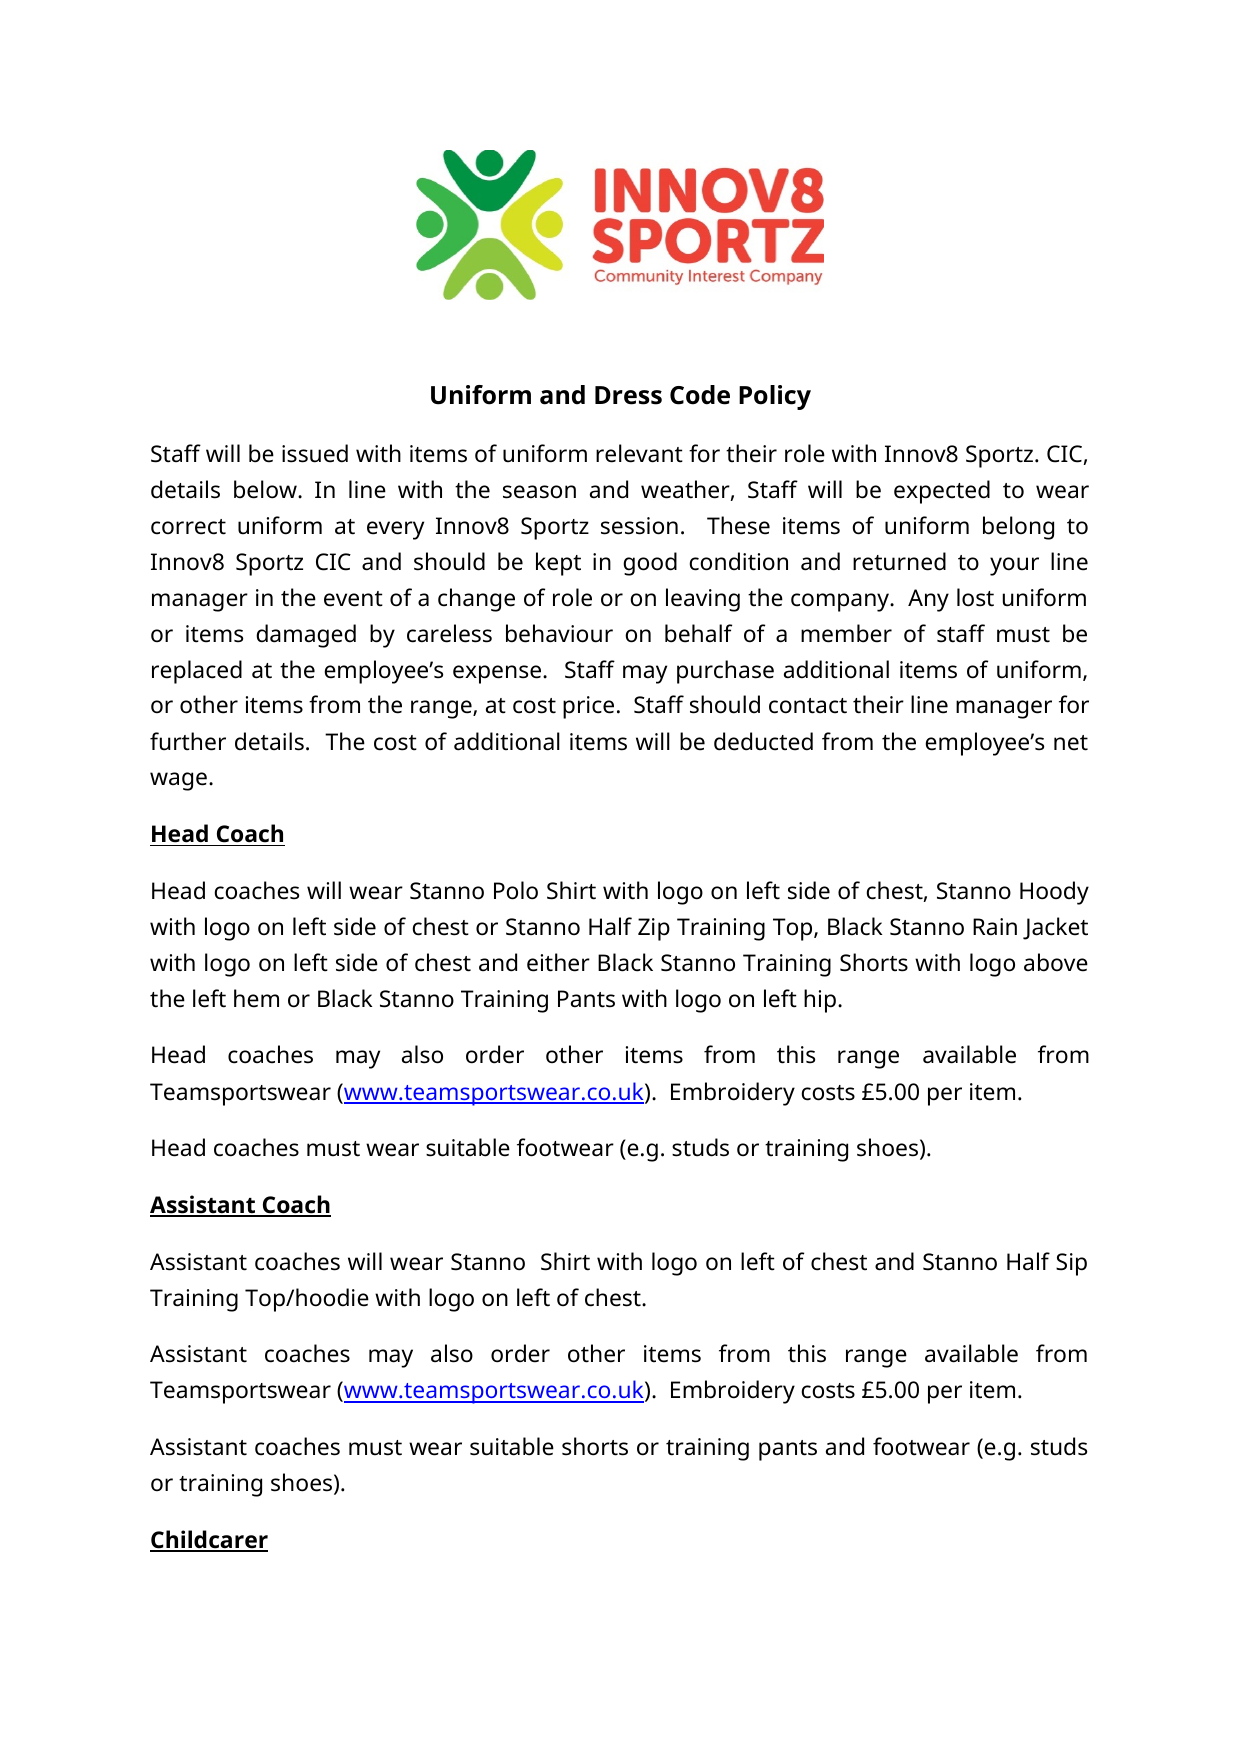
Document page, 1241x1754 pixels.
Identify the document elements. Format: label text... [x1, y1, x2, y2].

text Assistant Coach [150, 1189, 1090, 1220]
text Head Coach [150, 818, 1090, 849]
text Assistant coaches may also order other items from this range available from Teamsportswear (www.teamsportswear.co.uk). Embroidery costs £5.00 per item. [150, 1338, 1090, 1406]
text Head coaches will wear Stanno Polo Shirt with logo on left side of chest, Stanno Hoody with logo on left side of chest or Stanno Half Zip Training Top, Black Stanno Rain Jacket with logo on left side of chest and either Black Stanno Training Shorts with logo above the left hem or Black Stanno Training Pants with logo on left hip. [150, 875, 1090, 1014]
picture [416, 150, 824, 300]
text Head coaches must wear suitable footwear (e.g. studs or training shoes). [150, 1132, 1090, 1163]
text Childcarer [150, 1524, 1090, 1555]
text Uniform and Dress Code Policy [150, 378, 1090, 412]
text Head coaches may also order other items from this range available from Teamsportswear (www.teamsportswear.co.uk). Embroidery costs £5.00 per item. [150, 1039, 1090, 1107]
text Assistant coaches will wear Stanno Shirt with logo on left of chest and Stanno Half Sip Training Top/hoodie with logo on left of chest. [150, 1246, 1090, 1313]
text Staff will be issued with items of uniform relevant for their role with Innov8 Sportz. CIC, details below. In line with the season and weather, Staff will be expected to wear correct uniform at every Innov8 Sportz session. These items of uniform belong to Innov8 Sportz CIC and should be kept in good condition and returned to your line manager in the event of a change of role or on leaving the company. Any lost uniform or items damaged by careless behaviour on behalf of a member of staff must be replaced at the employee’s expense. Staff may purchase additional items of uniform, or other items from the range, at cost price. Staff should contact their line manager for further details. The cost of additional items will be deducted from the employee’s net wage. [150, 438, 1090, 793]
text Assistant coaches must wear suitable shorts or training pants and footwear (e.g. studs or training shoes). [150, 1431, 1090, 1498]
